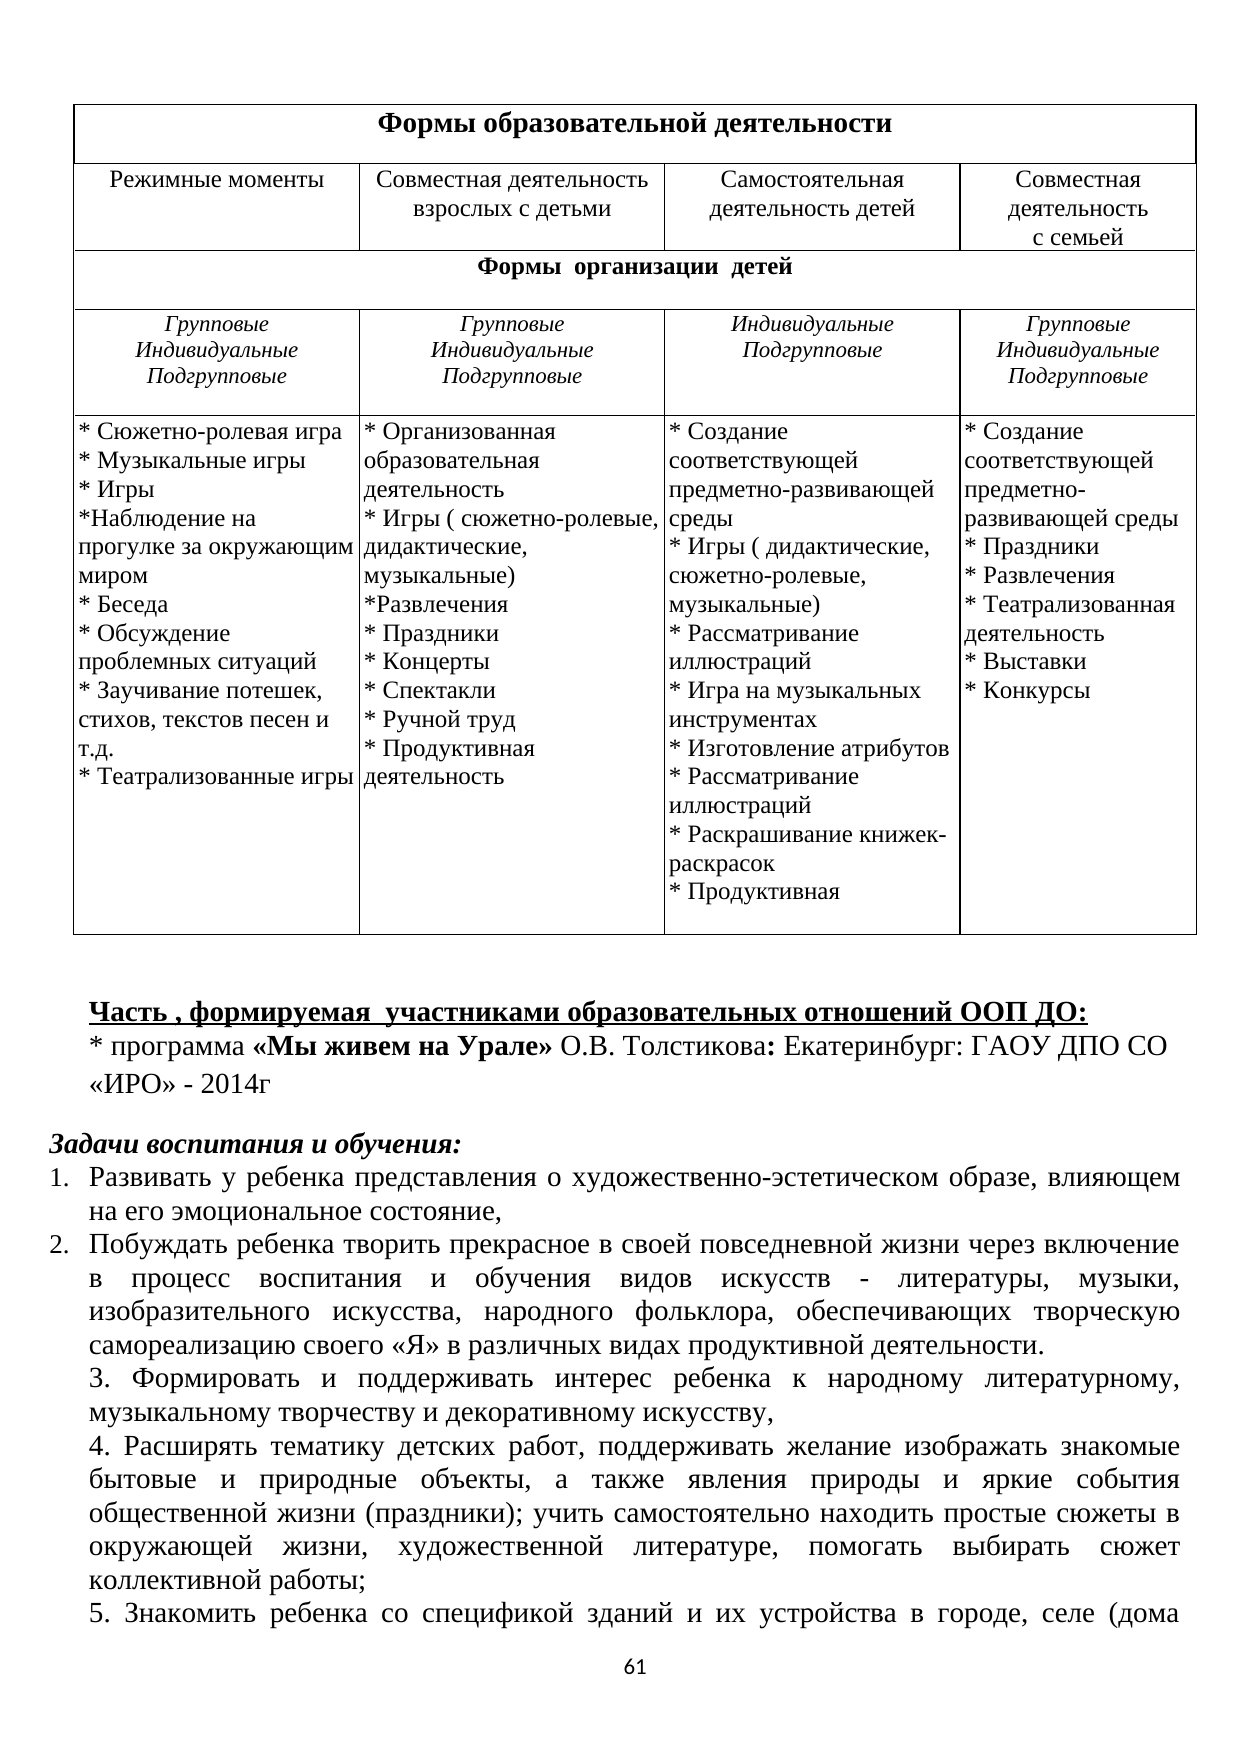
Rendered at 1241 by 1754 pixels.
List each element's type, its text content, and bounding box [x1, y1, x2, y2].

text 3. Формировать и поддерживать интерес ребенка к народному литературному, музыкальному творчеству и декоративному искусству, [89, 1361, 1181, 1428]
text Задачи воспитания и обучения: [49, 1126, 1181, 1159]
table_cell Режимные моменты [74, 164, 359, 250]
table_cell * Сюжетно-ролевая игра * Музыкальные игры * Игры *Наблюдение на прогулке за окружающим миром * Беседа * Обсуждение проблемных ситуаций * Заучивание потешек, стихов, текстов песен и т.д. * Театрализованные игры [74, 416, 359, 934]
table_cell Формы организации детей [74, 250, 1196, 309]
table_cell Групповые Индивидуальные Подгрупповые [360, 310, 664, 415]
text * программа «Мы живем на Урале» О.В. Толстикова: Екатеринбург: ГАОУ ДПО СО «ИРО» - 2014г [89, 1028, 1181, 1100]
text Часть , формируемая участниками образовательных отношений ООП ДО: [89, 994, 1181, 1028]
table_cell Совместная деятельность с семьей [961, 164, 1196, 250]
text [89, 1595, 1181, 1629]
text 4. Расширять тематику детских работ, поддерживать желание изображать знакомые бытовые и природные объекты, а также явления природы и яркие события общественной жизни (праздники); учить самостоятельно находить простые сюжеты в окружающей жизни, художественной литературе, помогать выбирать сюжет коллективной работы; [89, 1428, 1181, 1595]
table_header Формы образовательной деятельности [75, 105, 1195, 162]
table_cell * Создание соответствующей предметно-развивающей среды * Игры ( дидактические, сюжетно-ролевые, музыкальные) * Рассматривание иллюстраций * Игра на музыкальных инструментах * Изготовление атрибутов * Рассматривание иллюстраций * Раскрашивание книжек-раскрасок * Продуктивная [665, 416, 959, 934]
table_cell * Организованная образовательная деятельность * Игры ( сюжетно-ролевые, дидактические, музыкальные) *Развлечения * Праздники * Концерты * Спектакли * Ручной труд * Продуктивная деятельность [360, 416, 664, 934]
table_cell Групповые Индивидуальные Подгрупповые [961, 309, 1196, 415]
list Развивать у ребенка представления о художественно-эстетическом образе, влияющем на его эмоциональное состояние, [49, 1159, 1181, 1226]
list Побуждать ребенка творить прекрасное в своей повседневной жизни через включение в процесс воспитания и обучения видов искусств - литературы, музыки, изобразительного искусства, народного фольклора, обеспечивающих творческую самореализацию своего «Я» в различных видах продуктивной деятельности. [49, 1226, 1181, 1361]
table_cell Индивидуальные Подгрупповые [665, 310, 959, 415]
table_cell Групповые Индивидуальные Подгрупповые [74, 310, 359, 415]
table_cell Самостоятельная деятельность детей [665, 164, 959, 250]
table_cell Совместная деятельность взрослых с детьми [360, 164, 664, 250]
table_cell * Создание соответствующей предметно-развивающей среды * Праздники * Развлечения * Театрализованная деятельность * Выставки * Конкурсы [961, 415, 1196, 934]
